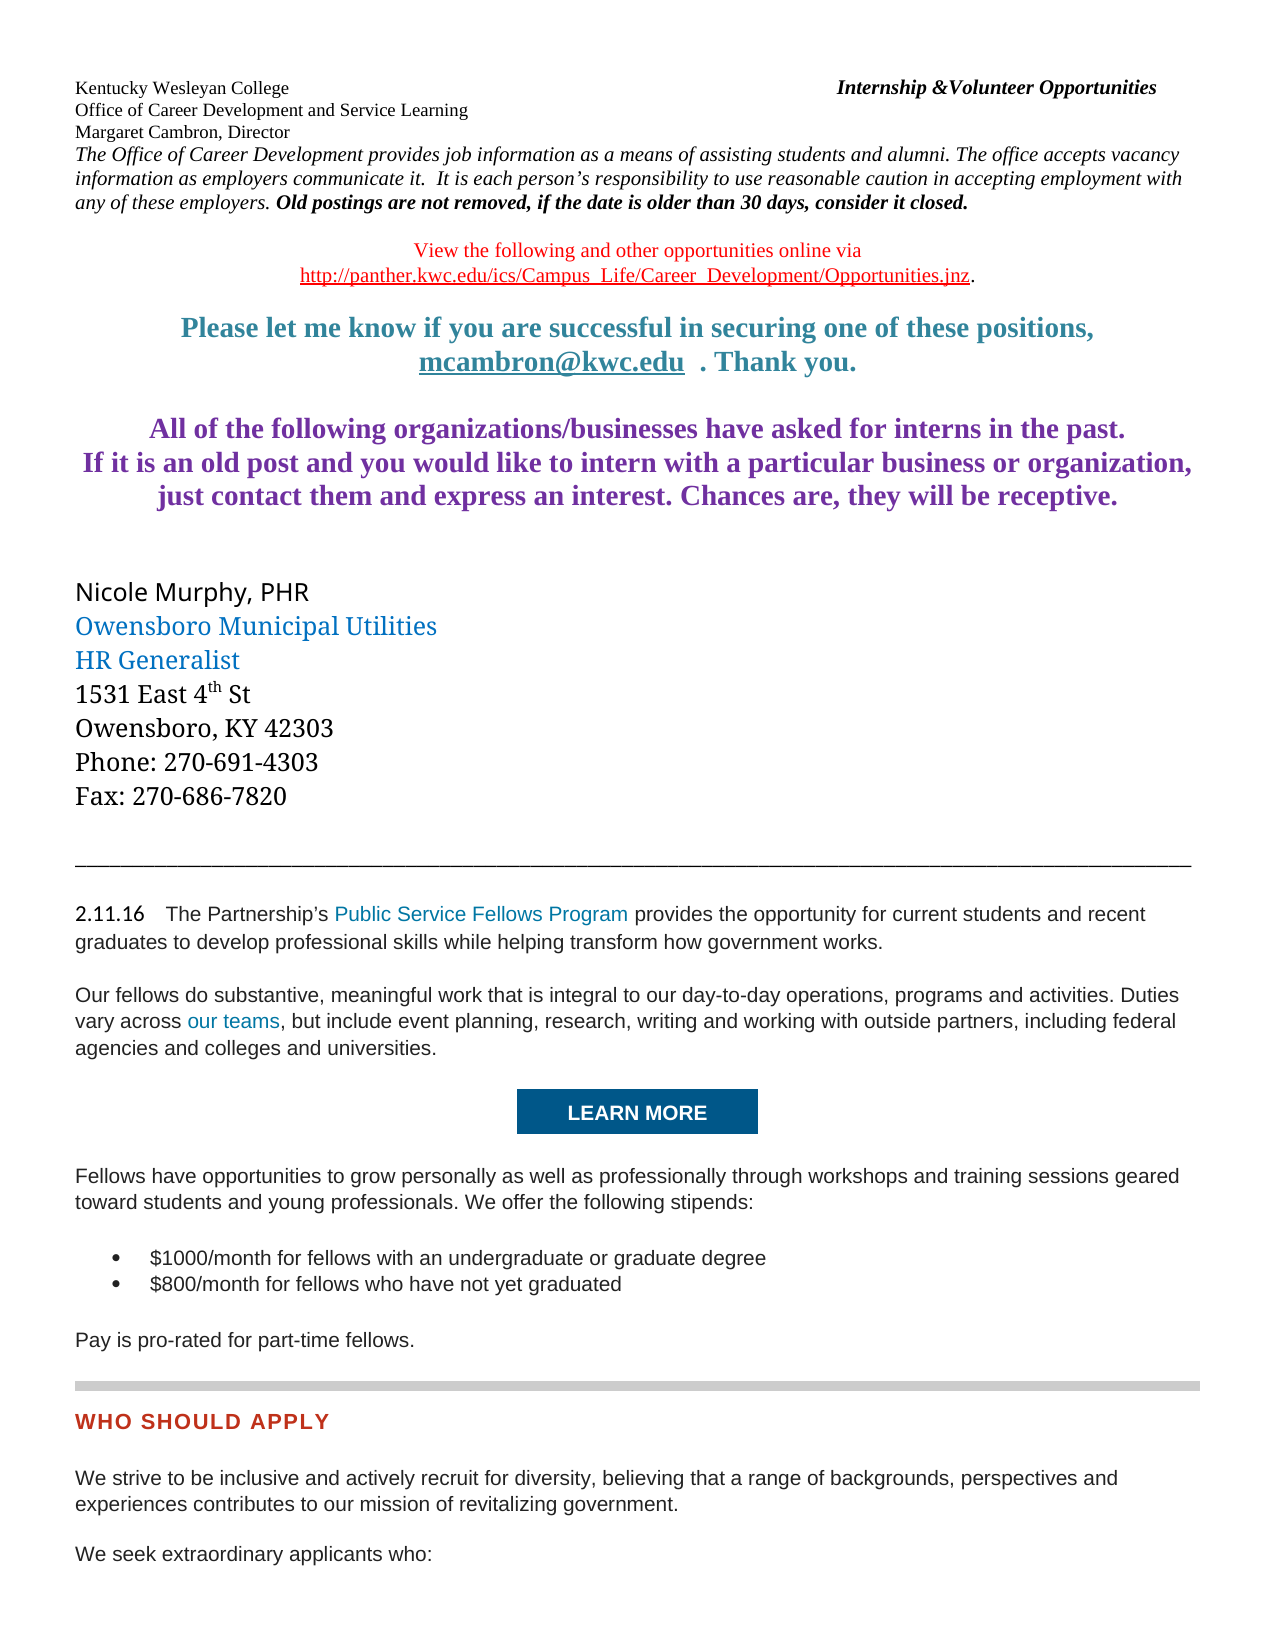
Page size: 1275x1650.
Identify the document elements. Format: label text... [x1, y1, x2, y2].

list $800/month for fellows who have not yet graduated [112, 1270, 1200, 1296]
text HR Generalist [75, 642, 1200, 676]
text Fellows have opportunities to grow personally as well as professionally through workshops and training sessions geared toward students and young professionals. We offer the following stipends: [75, 1134, 1200, 1214]
text 1531 East 4th St [75, 676, 1200, 710]
text Fax: 270-686-7820 [75, 778, 1200, 813]
text __________________________________________________________________________________________________ [75, 842, 1200, 870]
text We strive to be inclusive and actively recruit for diversity, believing that a range of backgrounds, perspectives and experiences contributes to our mission of revitalizing government. [75, 1463, 1200, 1516]
text Who Should Apply [75, 1391, 1200, 1434]
text 2.11.16 The Partnership’s Public Service Fellows Program provides the opportunity for current students and recent graduates to develop professional skills while helping transform how government works. Our fellows do substantive, meaningful work that is integral to our day-to-day operations, programs and activities. Duties vary across our teams, but include event planning, research, writing and working with outside partners, including federal agencies and colleges and universities. [75, 899, 1200, 1060]
text Phone: 270-691-4303 [75, 744, 1200, 778]
text Owensboro Municipal Utilities [75, 608, 1200, 642]
text Owensboro, KY 42303 [75, 710, 1200, 744]
text Nicole Murphy, PHR [75, 574, 1200, 608]
table_header LEARN MORE [517, 1089, 758, 1134]
text We seek extraordinary applicants who: [75, 1539, 1200, 1566]
text Pay is pro-rated for part-time fellows. [75, 1325, 1200, 1352]
list $1000/month for fellows with an undergraduate or graduate degree [112, 1243, 1200, 1270]
